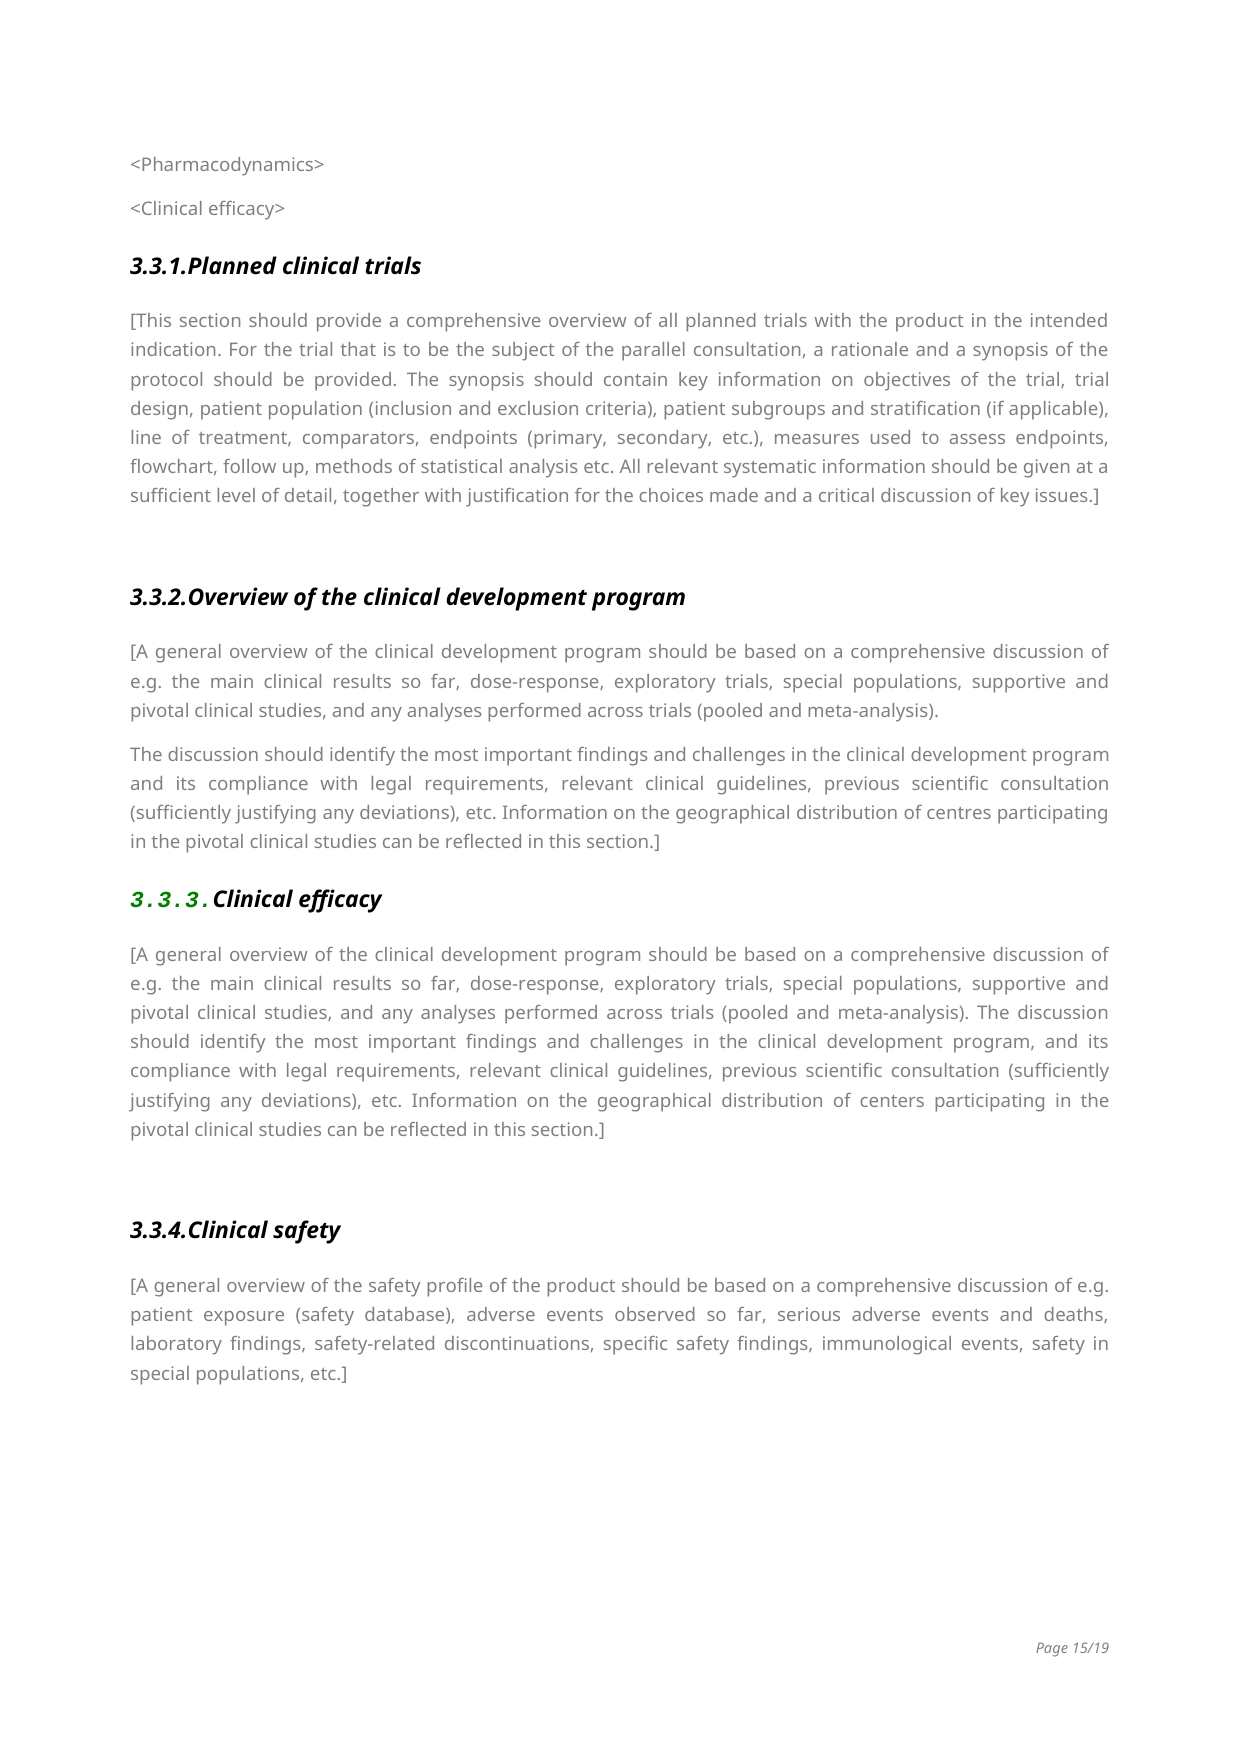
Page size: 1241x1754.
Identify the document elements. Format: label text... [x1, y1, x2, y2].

text [A general overview of the clinical development program should be based on a comprehensive discussion of e.g. the main clinical results so far, dose-response, exploratory trials, special populations, supportive and pivotal clinical studies, and any analyses performed across trials (pooled and meta-analysis). The discussion should identify the most important findings and challenges in the clinical development program, and its compliance with legal requirements, relevant clinical guidelines, previous scientific consultation (sufficiently justifying any deviations), etc. Information on the geographical distribution of centers participating in the pivotal clinical studies can be reflected in this section.] [130, 937, 1110, 1142]
text <Pharmacodynamics> [130, 148, 1110, 177]
list Planned clinical trials [130, 250, 1110, 281]
list Clinical safety [130, 1214, 1110, 1246]
text [A general overview of the safety profile of the product should be based on a comprehensive discussion of e.g. patient exposure (safety database), adverse events observed so far, serious adverse events and deaths, laboratory findings, safety-related discontinuations, specific safety findings, immunological events, safety in special populations, etc.] [130, 1269, 1110, 1385]
text <Clinical efficacy> [130, 191, 1110, 221]
list Clinical efficacy [130, 883, 1110, 914]
text [A general overview of the clinical development program should be based on a comprehensive discussion of e.g. the main clinical results so far, dose-response, exploratory trials, special populations, supportive and pivotal clinical studies, and any analyses performed across trials (pooled and meta-analysis). [130, 635, 1110, 723]
list Overview of the clinical development program [130, 581, 1110, 612]
text [This section should provide a comprehensive overview of all planned trials with the product in the intended indication. For the trial that is to be the subject of the parallel consultation, a rationale and a synopsis of the protocol should be provided. The synopsis should contain key information on objectives of the trial, trial design, patient population (inclusion and exclusion criteria), patient subgroups and stratification (if applicable), line of treatment, comparators, endpoints (primary, secondary, etc.), measures used to assess endpoints, flowchart, follow up, methods of statistical analysis etc. All relevant systematic information should be given at a sufficient level of detail, together with justification for the choices made and a critical discussion of key issues.] [130, 304, 1110, 508]
text The discussion should identify the most important findings and challenges in the clinical development program and its compliance with legal requirements, relevant clinical guidelines, previous scientific consultation (sufficiently justifying any deviations), etc. Information on the geographical distribution of centres participating in the pivotal clinical studies can be reflected in this section.] [130, 737, 1110, 854]
